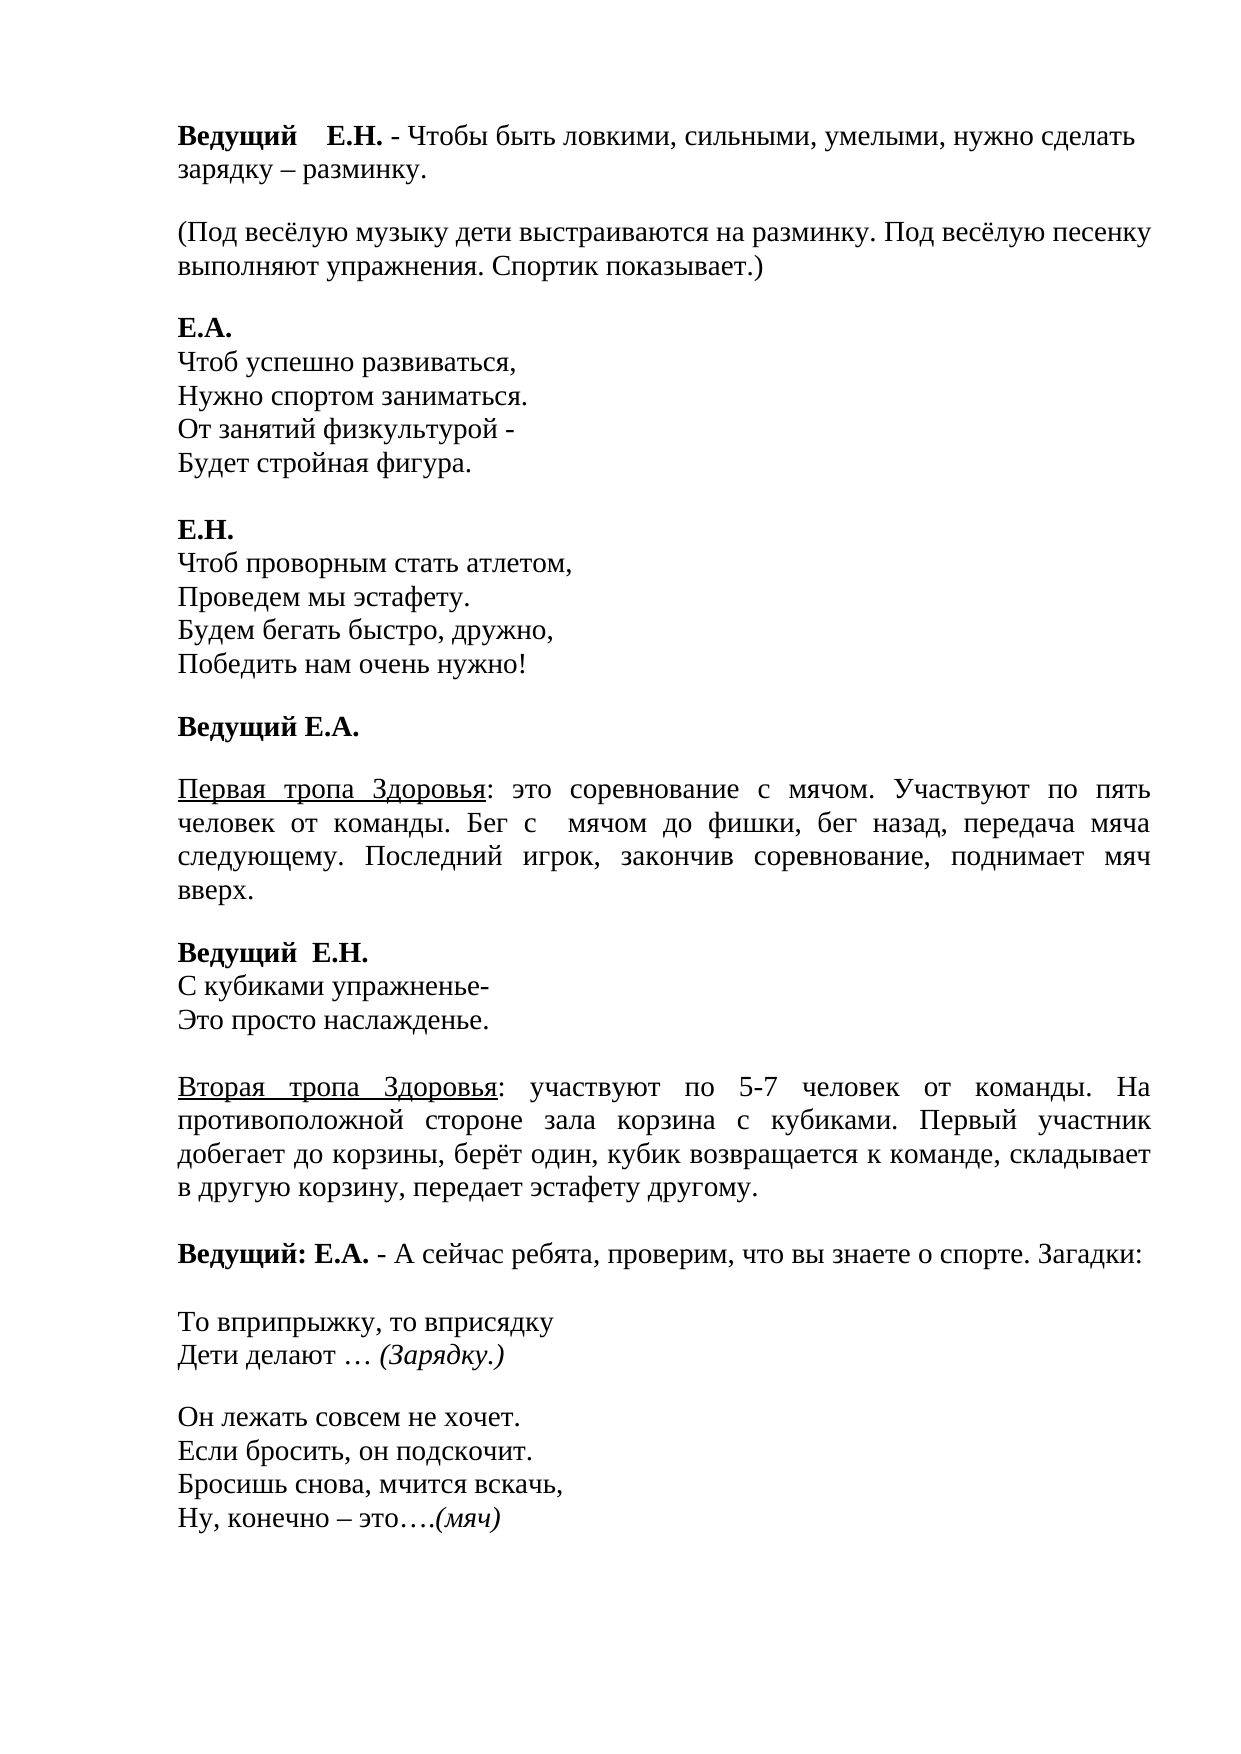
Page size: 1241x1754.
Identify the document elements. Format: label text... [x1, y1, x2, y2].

text Ведущий: Е.А. - А сейчас ребята, проверим, что вы знаете о спорте. Загадки: [177, 1237, 1152, 1270]
text Это просто наслажденье. [177, 1002, 1152, 1035]
text Вторая тропа Здоровья: участвуют по 5-7 человек от команды. На противоположной стороне зала корзина с кубиками. Первый участник добегает до корзины, берёт один, кубик возвращается к команде, складывает в другую корзину, передает эстафету другому. [177, 1069, 1152, 1203]
text С кубиками упражненье- [177, 968, 1152, 1002]
text Ведущий Е.А. [177, 709, 1152, 742]
text Е.Н. [177, 512, 1152, 545]
text Если бросить, он подскочит. Бросишь снова, мчится вскачь, Ну, конечно – это….(мяч) [177, 1433, 1152, 1534]
text Чтоб проворным стать атлетом, Проведем мы эстафету. Будем бегать быстро, дружно, Победить нам очень нужно! [177, 545, 1152, 679]
text Е.А. [177, 311, 1152, 344]
text Чтоб успешно развиваться, Нужно спортом заниматься. От занятий физкультурой - Будет стройная фигура. [177, 344, 1152, 478]
text Ведущий Е.Н. [177, 935, 1152, 968]
text Первая тропа Здоровья: это соревнование с мячом. Участвуют по пять человек от команды. Бег с мячом до фишки, бег назад, передача мяча следующему. Последний игрок, закончив соревнование, поднимает мяч вверх. [177, 771, 1152, 906]
text (Под весёлую музыку дети выстраиваются на разминку. Под весёлую песенку выполняют упражнения. Спортик показывает.) [177, 214, 1152, 281]
text То вприпрыжку, то вприсядку Дети делают … (Зарядку.) [177, 1304, 1152, 1399]
text Он лежать совсем не хочет. [177, 1399, 1152, 1433]
text Ведущий Е.Н. - Чтобы быть ловкими, сильными, умелыми, нужно сделать зарядку – разминку. [177, 118, 1152, 185]
